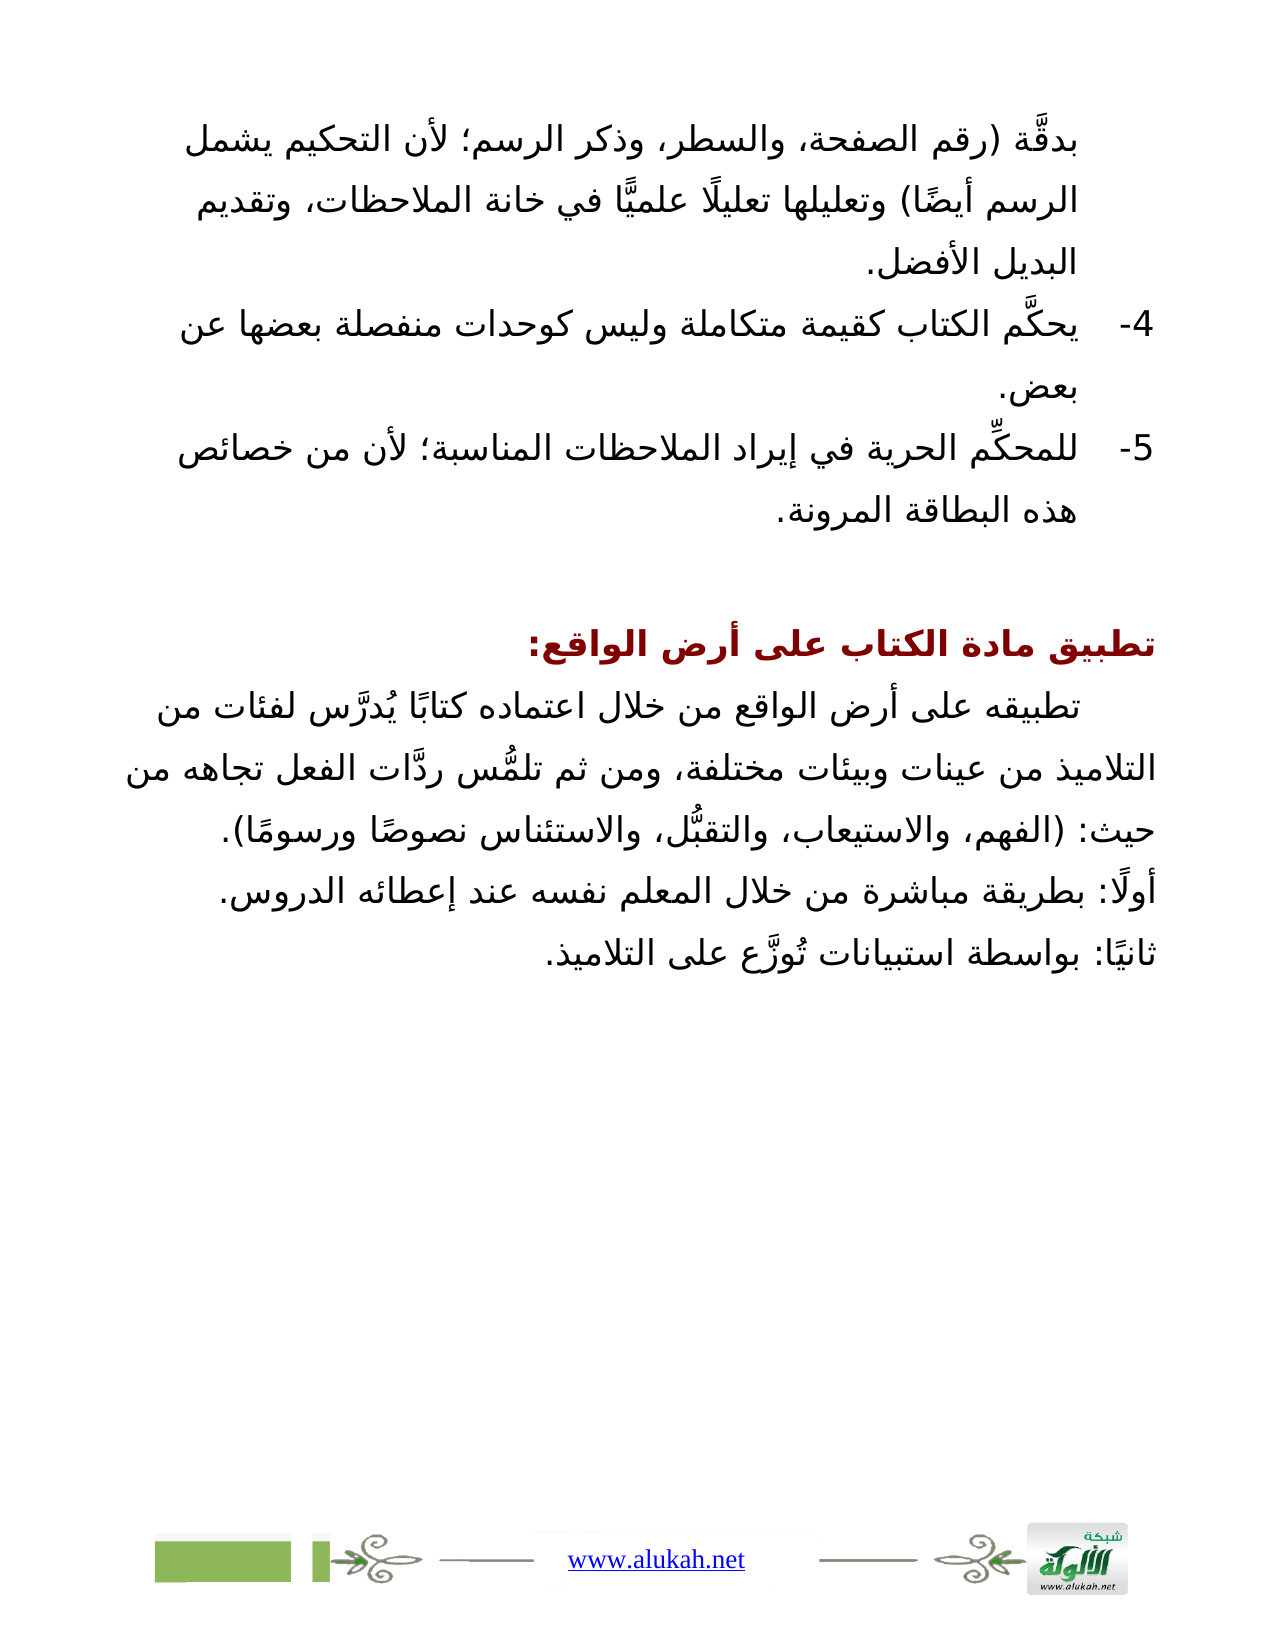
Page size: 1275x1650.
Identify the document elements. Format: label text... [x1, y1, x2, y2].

list للمحكِّم الحرية في إيراد الملاحظات المناسبة؛ لأن من خصائص هذه البطاقة المرونة. [118, 427, 1119, 531]
text ثانيًا: بواسطة استبيانات تُوزَّع على التلاميذ. [118, 933, 1157, 974]
text تطبيق مادة الكتاب على أرض الواقع: [118, 623, 1157, 665]
text أولًا: بطريقة مباشرة من خلال المعلم نفسه عند إعطائه الدروس. [118, 871, 1157, 912]
list يحكَّم الكتاب كقيمة متكاملة وليس كوحدات منفصلة بعضها عن بعض. [118, 304, 1119, 407]
picture [153, 1520, 1129, 1602]
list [118, 118, 1119, 283]
text تطبيقه على أرض الواقع من خلال اعتماده كتابًا يُدرَّس لفئات من التلاميذ من عينات وبيئات مختلفة، ومن ثم تلمُّس ردَّات الفعل تجاهه من حيث: (الفهم، والاستيعاب، والتقبُّل، والاستئناس نصوصًا ورسومًا). [118, 685, 1157, 850]
